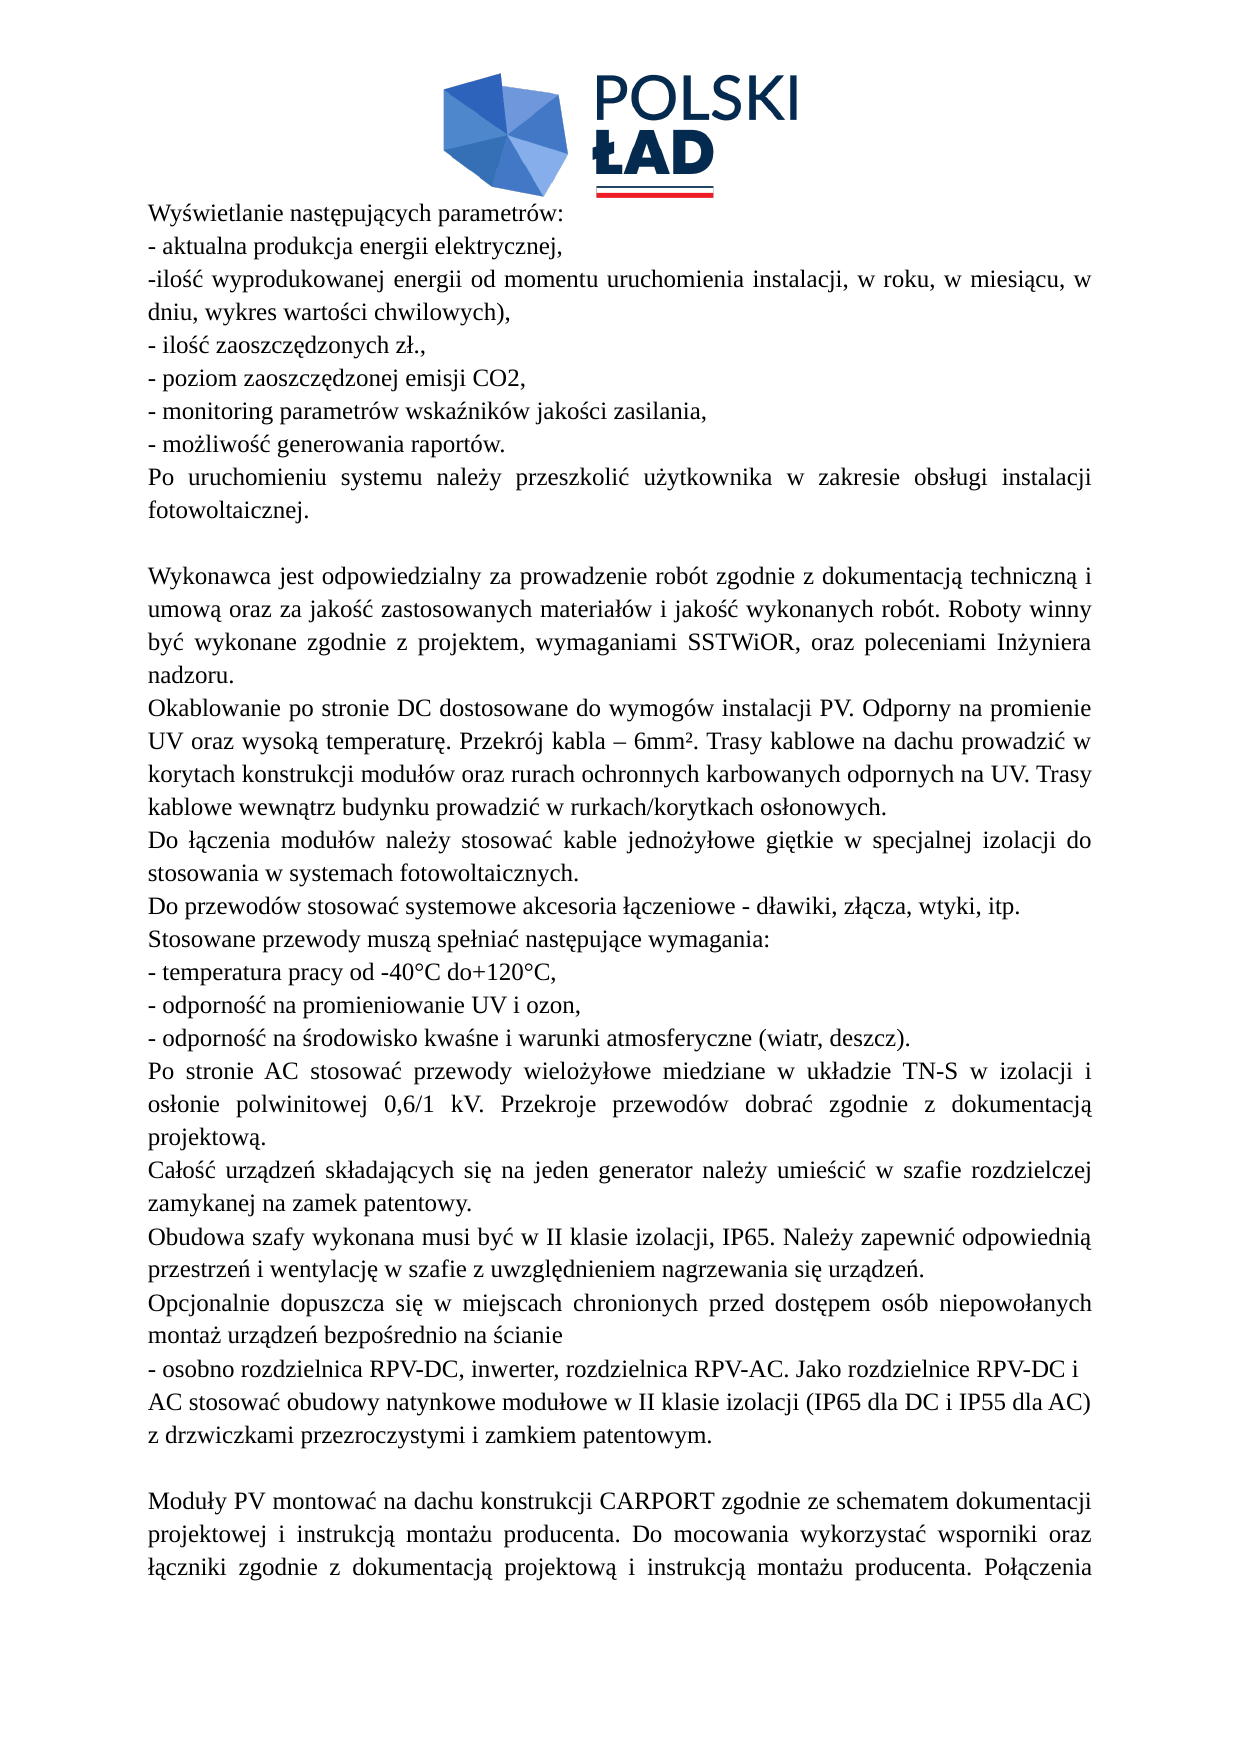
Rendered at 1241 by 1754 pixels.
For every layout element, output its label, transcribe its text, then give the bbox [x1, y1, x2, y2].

text - poziom zaoszczędzonej emisji CO2, [148, 363, 1093, 392]
text AC stosować obudowy natynkowe modułowe w II klasie izolacji (IP65 dla DC i IP55 dla AC) z drzwiczkami przezroczystymi i zamkiem patentowym. [148, 1387, 1093, 1448]
picture [443, 73, 797, 198]
text Stosowane przewody muszą spełniać następujące wymagania: [148, 924, 1093, 953]
text -ilość wyprodukowanej energii od momentu uruchomienia instalacji, w roku, w miesiącu, w dniu, wykres wartości chwilowych), [148, 264, 1093, 326]
text Po uruchomieniu systemu należy przeszkolić użytkownika w zakresie obsługi instalacji fotowoltaicznej. [148, 462, 1093, 524]
text - monitoring parametrów wskaźników jakości zasilania, [148, 396, 1093, 425]
text - możliwość generowania raportów. [148, 429, 1093, 458]
text Całość urządzeń składających się na jeden generator należy umieścić w szafie rozdzielczej zamykanej na zamek patentowy. [148, 1156, 1093, 1217]
text Do łączenia modułów należy stosować kable jednożyłowe giętkie w specjalnej izolacji do stosowania w systemach fotowoltaicznych. [148, 825, 1093, 887]
text Opcjonalnie dopuszcza się w miejscach chronionych przed dostępem osób niepowołanych montaż urządzeń bezpośrednio na ścianie [148, 1288, 1093, 1349]
text - odporność na środowisko kwaśne i warunki atmosferyczne (wiatr, deszcz). [148, 1023, 1093, 1052]
text Obudowa szafy wykonana musi być w II klasie izolacji, IP65. Należy zapewnić odpowiednią przestrzeń i wentylację w szafie z uwzględnieniem nagrzewania się urządzeń. [148, 1222, 1093, 1283]
text - odporność na promieniowanie UV i ozon, [148, 990, 1093, 1019]
text Wykonawca jest odpowiedzialny za prowadzenie robót zgodnie z dokumentacją techniczną i umową oraz za jakość zastosowanych materiałów i jakość wykonanych robót. Roboty winny być wykonane zgodnie z projektem, wymaganiami SSTWiOR, oraz poleceniami Inżyniera nadzoru. [148, 561, 1093, 689]
text Okablowanie po stronie DC dostosowane do wymogów instalacji PV. Odporny na promienie UV oraz wysoką temperaturę. Przekrój kabla – 6mm². Trasy kablowe na dachu prowadzić w korytach konstrukcji modułów oraz rurach ochronnych karbowanych odpornych na UV. Trasy kablowe wewnątrz budynku prowadzić w rurkach/korytkach osłonowych. [148, 693, 1093, 821]
text - temperatura pracy od -40°C do+120°C, [148, 957, 1093, 986]
text Wyświetlanie następujących parametrów: [148, 198, 1093, 227]
text - aktualna produkcja energii elektrycznej, [148, 231, 1093, 260]
text Po stronie AC stosować przewody wielożyłowe miedziane w układzie TN-S w izolacji i osłonie polwinitowej 0,6/1 kV. Przekroje przewodów dobrać zgodnie z dokumentacją projektową. [148, 1056, 1093, 1151]
text - osobno rozdzielnica RPV-DC, inwerter, rozdzielnica RPV-AC. Jako rozdzielnice RPV-DC i [148, 1354, 1093, 1382]
text - ilość zaoszczędzonych zł., [148, 330, 1093, 359]
text Do przewodów stosować systemowe akcesoria łączeniowe - dławiki, złącza, wtyki, itp. [148, 891, 1093, 920]
